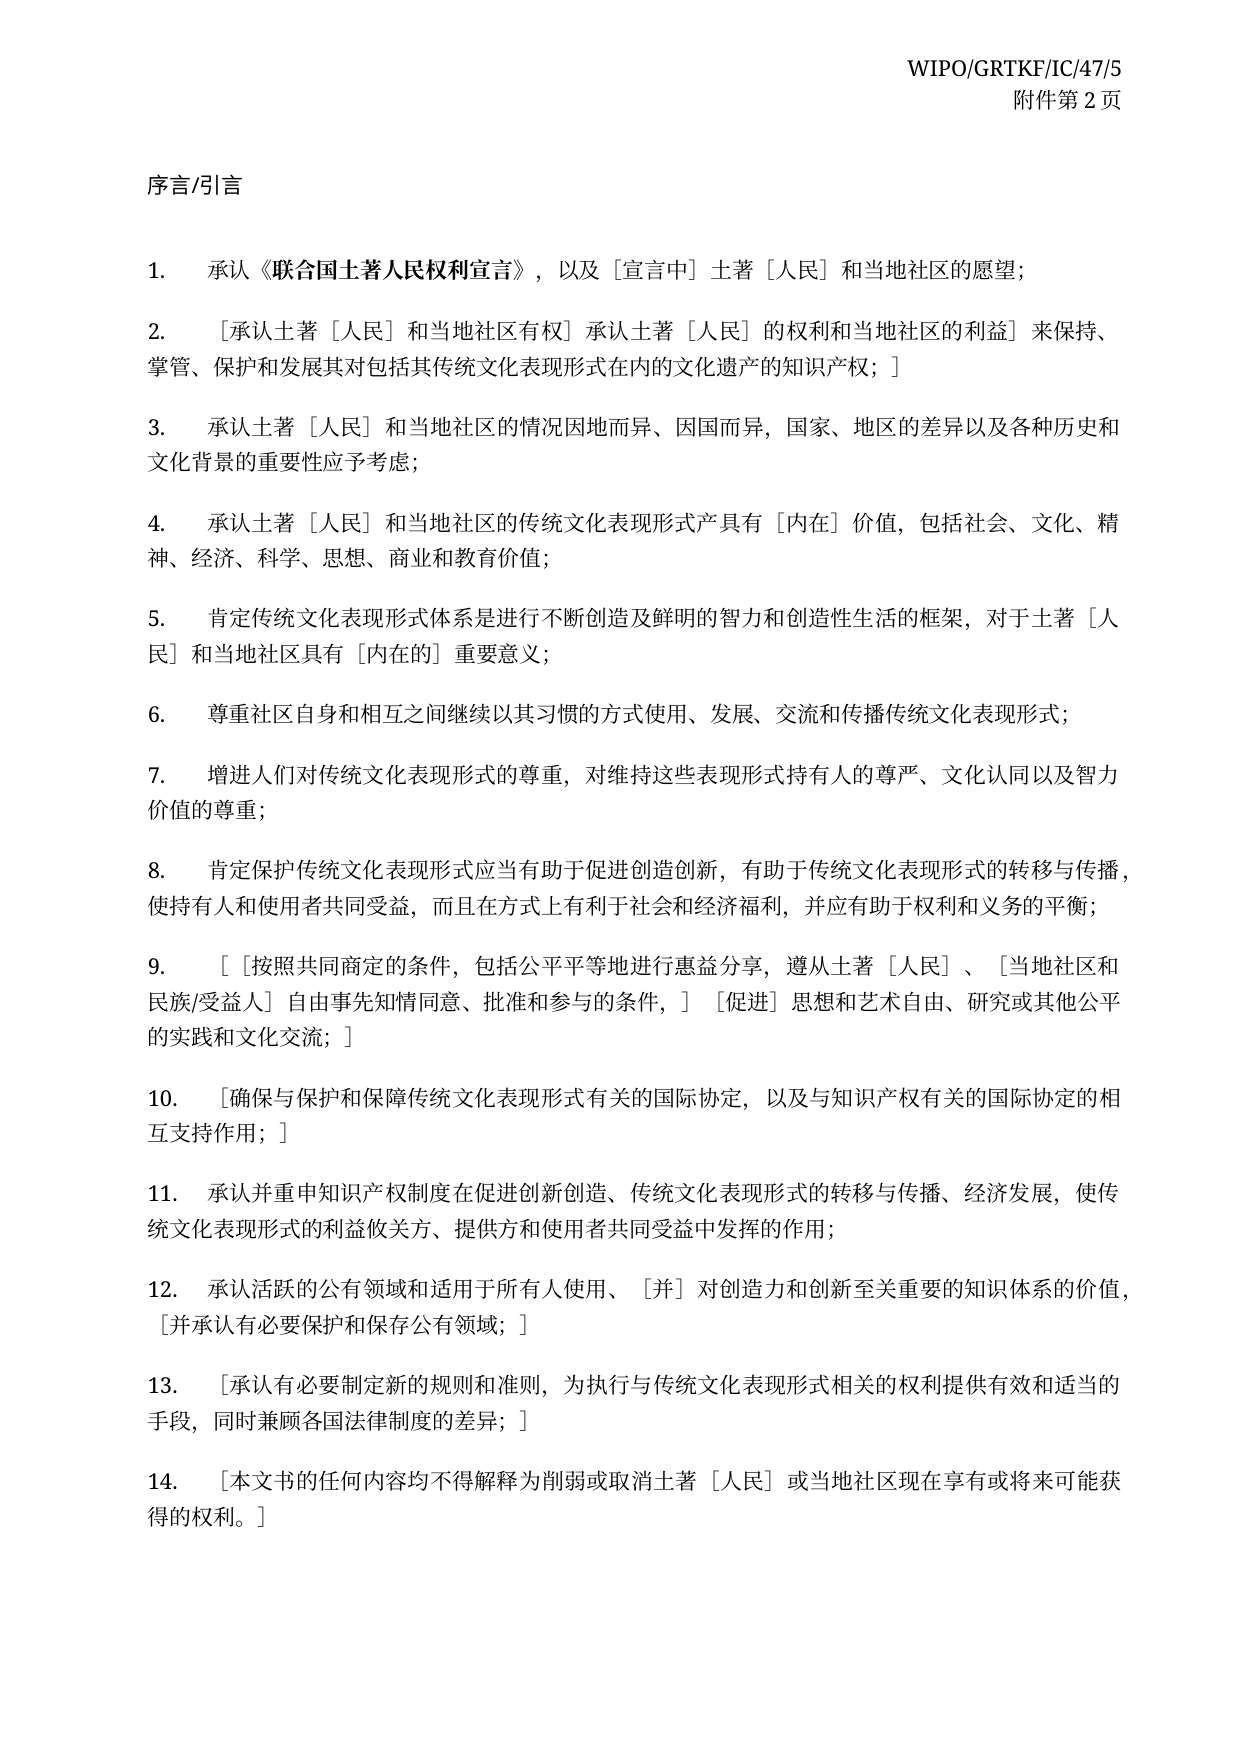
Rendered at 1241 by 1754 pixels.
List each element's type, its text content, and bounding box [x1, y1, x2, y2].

list 肯定传统文化表现形式体系是进行不断创造及鲜明的智力和创造性生活的框架，对于土著［人民］和当地社区具有［内在的］重要意义； [148, 598, 1122, 669]
list 尊重社区自身和相互之间继续以其习惯的方式使用、发展、交流和传播传统文化表现形式； [148, 694, 1122, 729]
list ［［按照共同商定的条件，包括公平平等地进行惠益分享，遵从土著［人民］、［当地社区和民族/受益人］自由事先知情同意、批准和参与的条件，］［促进］思想和艺术自由、研究或其他公平的实践和文化交流；］ [148, 946, 1122, 1052]
list ［确保与保护和保障传统文化表现形式有关的国际协定，以及与知识产权有关的国际协定的相互支持作用；］ [148, 1077, 1122, 1148]
list 承认土著［人民］和当地社区的传统文化表现形式产具有［内在］价值，包括社会、文化、精神、经济、科学、思想、商业和教育价值； [148, 502, 1122, 573]
list 承认《联合国土著人民权利宣言》，以及［宣言中］土著［人民］和当地社区的愿望； [148, 250, 1122, 285]
text 序言/引言 [148, 164, 1122, 200]
list ［承认土著［人民］和当地社区有权］承认土著［人民］的权利和当地社区的利益］来保持、掌管、保护和发展其对包括其传统文化表现形式在内的文化遗产的知识产权；］ [148, 310, 1122, 381]
list 肯定保护传统文化表现形式应当有助于促进创造创新，有助于传统文化表现形式的转移与传播，使持有人和使用者共同受益，而且在方式上有利于社会和经济福利，并应有助于权利和义务的平‍衡； [148, 850, 1122, 921]
list 增进人们对传统文化表现形式的尊重，对维持这些表现形式持有人的尊严、文化认同以及智力价值的尊重； [148, 754, 1122, 825]
list 承认土著［人民］和当地社区的情况因地而异、因国而异，国家、地区的差异以及各种历史和文化背景的重要性应予考虑； [148, 406, 1122, 477]
list ［承认有必要制定新的规则和准则，为执行与传统文化表现形式相关的权利提供有效和适当的手段，同时兼顾各国法律制度的差异；］ [148, 1364, 1122, 1435]
list 承认并重申知识产权制度在促进创新创造、传统文化表现形式的转移与传播、经济发展，使传统文化表现形式的利益攸关方、提供方和使用者共同受益中发挥的作用； [148, 1173, 1122, 1244]
list 承认活跃的公有领域和适用于所有人使用、［并］对创造力和创新至关重要的知识体系的价值，［并承认有必要保护和保存公有领域；］ [148, 1269, 1122, 1339]
list ［本文书的任何内容均不得解释为削弱或取消土著［人民］或当地社区现在享有或将来可能获得的权利。］ [148, 1460, 1122, 1531]
